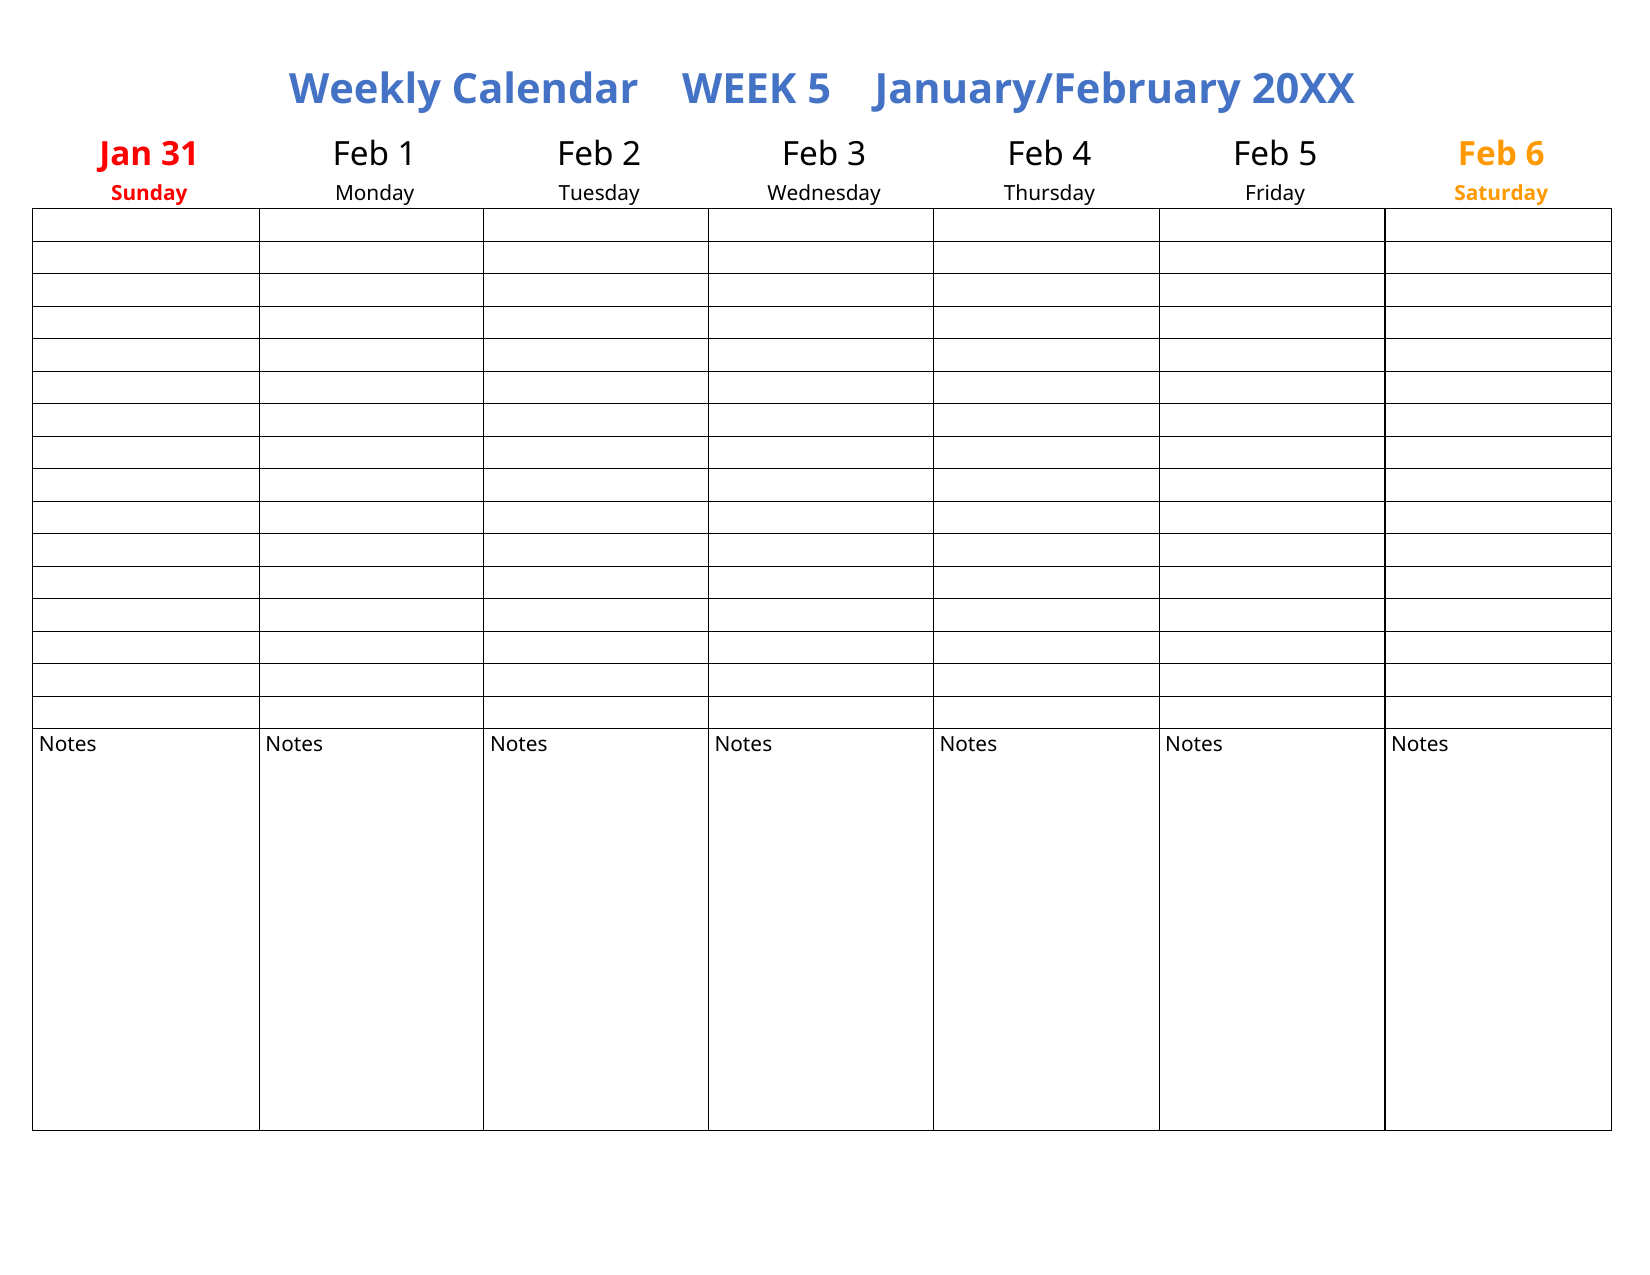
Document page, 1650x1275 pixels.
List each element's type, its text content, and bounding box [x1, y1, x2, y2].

table_cell [934, 404, 1159, 436]
table_cell [33, 404, 259, 436]
table_cell [484, 599, 708, 631]
table_cell [260, 567, 483, 598]
table_cell [260, 599, 483, 631]
table_cell [1386, 372, 1611, 403]
table_cell [260, 632, 483, 663]
table_cell [709, 502, 933, 533]
table_cell [33, 664, 259, 696]
table_cell [33, 502, 259, 533]
table_cell [1386, 339, 1611, 371]
table_cell [484, 209, 708, 241]
table_cell [709, 404, 933, 436]
table_cell [260, 404, 483, 436]
table_cell Monday [259, 176, 484, 208]
table_cell [1386, 664, 1611, 696]
table_cell [1160, 534, 1384, 566]
table_cell [934, 599, 1159, 631]
table_cell [709, 372, 933, 403]
table_cell [33, 437, 259, 468]
table_cell [709, 664, 933, 696]
table_cell Notes [484, 729, 708, 1130]
table_cell [934, 469, 1159, 501]
table_cell Notes [934, 729, 1159, 1130]
table_cell [709, 599, 933, 631]
table_cell [484, 307, 708, 338]
table_cell [1160, 697, 1384, 728]
table_cell [484, 632, 708, 663]
table_cell Notes [33, 729, 259, 1130]
table_cell [1386, 534, 1611, 566]
table_cell Notes [1160, 729, 1384, 1130]
table_cell [934, 209, 1159, 241]
table_cell [1386, 307, 1611, 338]
table_cell [260, 242, 483, 273]
table_cell [934, 664, 1159, 696]
table_cell [1386, 437, 1611, 468]
table_cell [33, 242, 259, 273]
table_cell [1386, 274, 1611, 306]
table_cell Wednesday [708, 176, 933, 208]
table_cell [260, 534, 483, 566]
table_cell [709, 697, 933, 728]
table_cell [1160, 632, 1384, 663]
table_cell [1386, 209, 1611, 241]
table_header Jan 31 [33, 128, 259, 176]
table_cell [33, 567, 259, 598]
table_cell [709, 437, 933, 468]
table_cell [934, 307, 1159, 338]
table_cell [484, 242, 708, 273]
table_cell [934, 567, 1159, 598]
table_cell [33, 697, 259, 728]
table_cell [260, 697, 483, 728]
table_cell [33, 599, 259, 631]
table_cell [1160, 307, 1384, 338]
table_cell [1160, 469, 1384, 501]
table_header Feb 6 [1385, 128, 1611, 176]
table_cell Notes [260, 729, 483, 1130]
table_cell [1160, 437, 1384, 468]
table_cell [260, 209, 483, 241]
table_cell [1386, 599, 1611, 631]
table_cell Saturday [1385, 176, 1611, 208]
table_cell [260, 664, 483, 696]
table_cell Sunday [33, 176, 259, 208]
table_cell [33, 372, 259, 403]
table_header Feb 3 [708, 128, 933, 176]
table_cell [33, 469, 259, 501]
table_cell [484, 664, 708, 696]
table_cell [934, 372, 1159, 403]
table_cell [1160, 274, 1384, 306]
table_cell [1386, 469, 1611, 501]
table_cell [260, 469, 483, 501]
table_cell [934, 534, 1159, 566]
table_cell [934, 632, 1159, 663]
table_cell [484, 372, 708, 403]
table_cell [33, 339, 259, 371]
table_header Feb 2 [484, 128, 708, 176]
table_cell Friday [1159, 176, 1385, 208]
table_header Feb 4 [934, 128, 1159, 176]
table_cell [709, 567, 933, 598]
table_cell [1160, 372, 1384, 403]
table_cell [934, 502, 1159, 533]
table_cell [33, 274, 259, 306]
table_cell [1386, 567, 1611, 598]
table_cell Notes [1386, 729, 1611, 1130]
table_cell [1160, 404, 1384, 436]
table_cell [33, 534, 259, 566]
table_cell Tuesday [484, 176, 708, 208]
table_cell [934, 339, 1159, 371]
table_cell [934, 274, 1159, 306]
table_cell [709, 339, 933, 371]
table_cell [484, 534, 708, 566]
table_cell [33, 307, 259, 338]
table_cell [484, 437, 708, 468]
table_cell [1386, 632, 1611, 663]
table_cell [709, 632, 933, 663]
table_header Feb 5 [1159, 128, 1385, 176]
table_cell [484, 274, 708, 306]
table_cell [484, 339, 708, 371]
table_cell [1160, 599, 1384, 631]
table_cell [484, 567, 708, 598]
table_cell [1160, 502, 1384, 533]
table_cell [260, 372, 483, 403]
table_cell [1160, 567, 1384, 598]
table_cell [260, 437, 483, 468]
table_cell Thursday [934, 176, 1159, 208]
table_cell Notes [709, 729, 933, 1130]
table_cell [709, 274, 933, 306]
table_header Feb 1 [259, 128, 484, 176]
table_cell [484, 404, 708, 436]
table_cell [934, 437, 1159, 468]
table_cell [934, 697, 1159, 728]
table_cell [1160, 242, 1384, 273]
table_cell [709, 469, 933, 501]
table_cell [33, 632, 259, 663]
table_cell [709, 534, 933, 566]
table_cell [260, 339, 483, 371]
table_cell [484, 469, 708, 501]
table_cell [1386, 404, 1611, 436]
table_cell [934, 242, 1159, 273]
table_cell [709, 307, 933, 338]
table_cell [1160, 339, 1384, 371]
table_cell [484, 697, 708, 728]
table_cell [260, 502, 483, 533]
table_cell [709, 242, 933, 273]
table_cell [260, 307, 483, 338]
table_cell [709, 209, 933, 241]
table_cell [1386, 242, 1611, 273]
table_cell [484, 502, 708, 533]
table_cell [1160, 209, 1384, 241]
table_cell [1160, 664, 1384, 696]
table_cell [33, 209, 259, 241]
text Weekly Calendar WEEK 5 January/February 20XX [89, 59, 1556, 116]
table_cell [260, 274, 483, 306]
table_cell [1386, 697, 1611, 728]
table_cell [1386, 502, 1611, 533]
